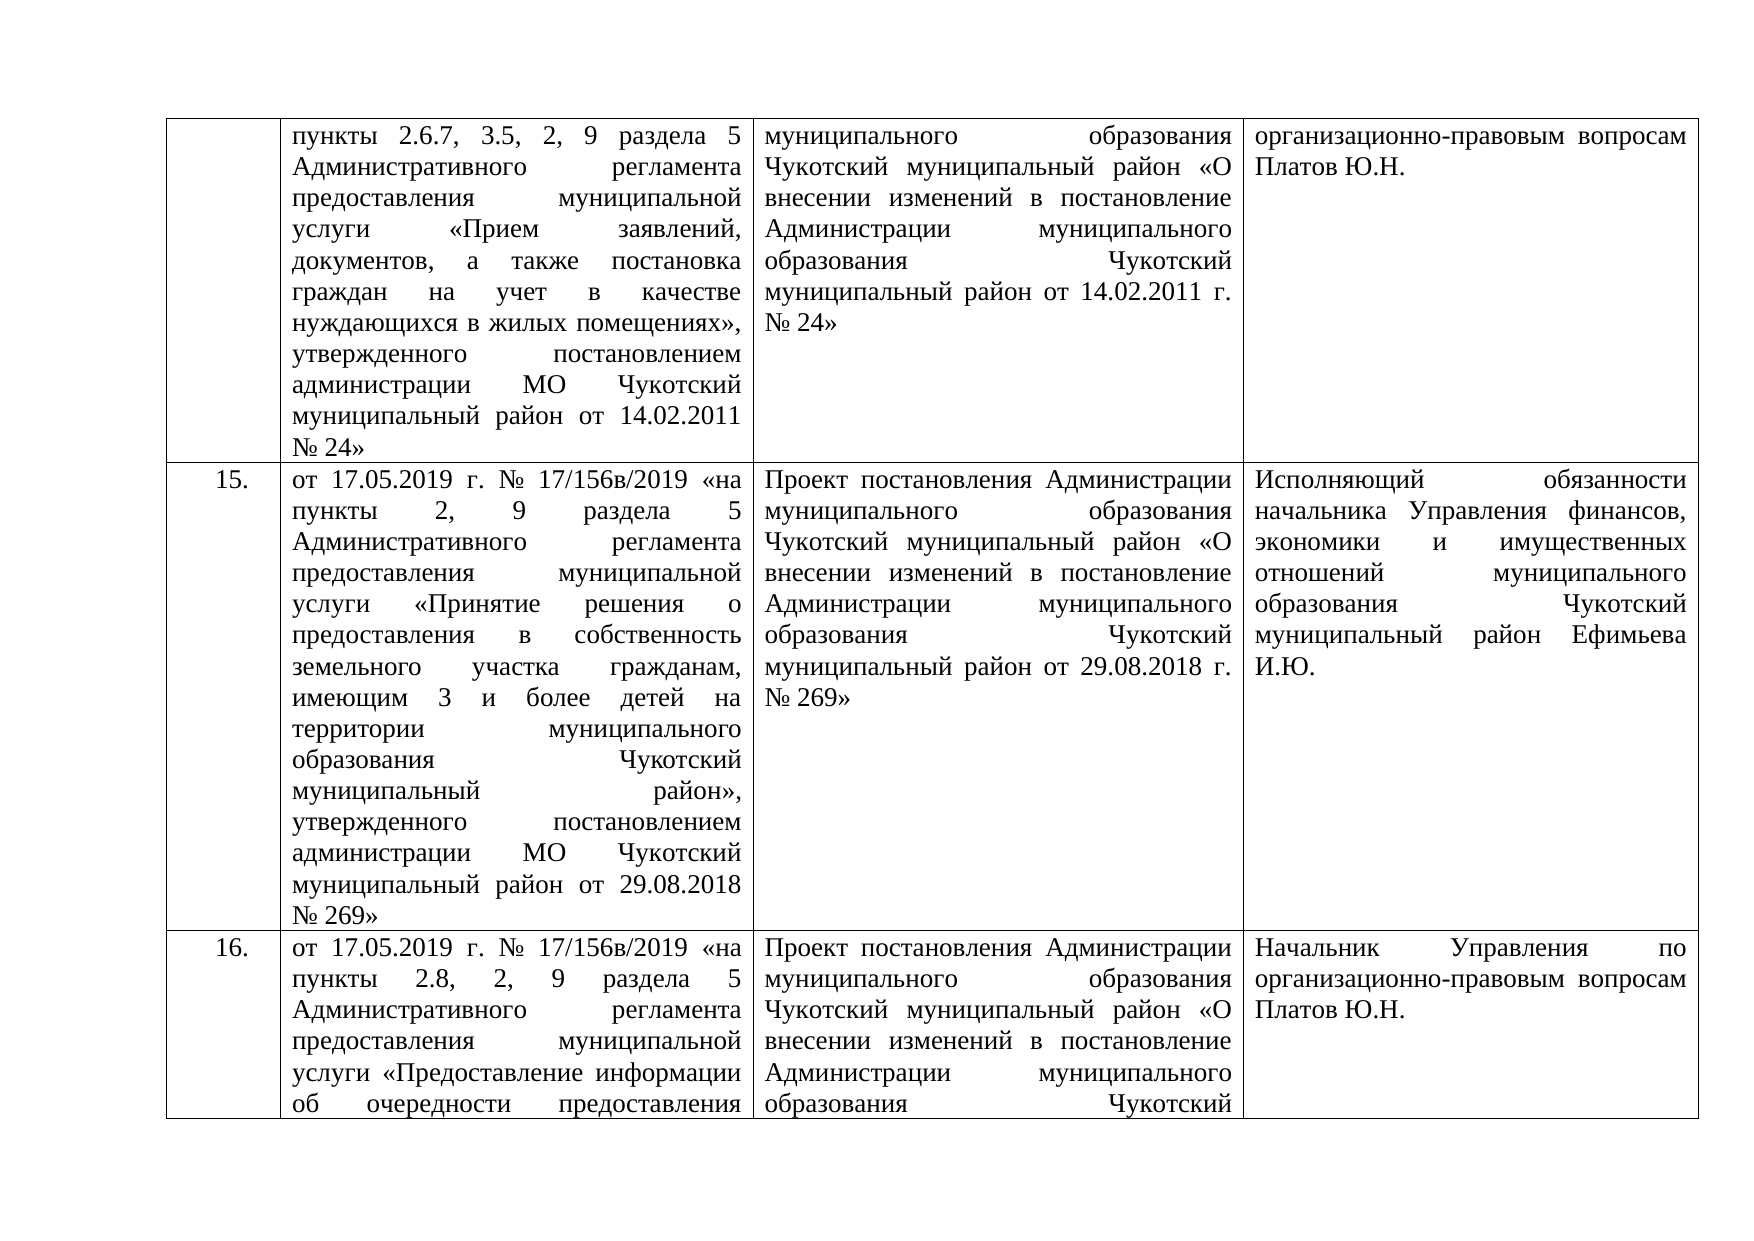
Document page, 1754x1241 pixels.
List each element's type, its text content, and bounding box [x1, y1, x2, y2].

table_cell [167, 931, 280, 1118]
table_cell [281, 931, 753, 1118]
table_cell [1244, 119, 1698, 462]
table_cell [1244, 931, 1698, 1118]
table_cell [754, 119, 1243, 462]
table_cell от 17.05.2019 г. № 17/156в/2019 «на пункты 2, 9 раздела 5 Административного регламента предоставления муниципальной услуги «Принятие решения о предоставления в собственность земельного участка гражданам, имеющим 3 и более детей на территории муниципального образования Чукотский муниципальный район», утвержденного постановлением администрации МО Чукотский муниципальный район от 29.08.2018 № 269» [281, 463, 753, 930]
table_cell [167, 463, 280, 930]
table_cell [281, 119, 753, 462]
table_cell [167, 119, 280, 462]
table_cell Проект постановления Администрации муниципального образования Чукотский муниципальный район «О внесении изменений в постановление Администрации муниципального образования Чукотский муниципальный район от 29.08.2018 г. № 269» [754, 463, 1243, 930]
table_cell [754, 931, 1243, 1118]
